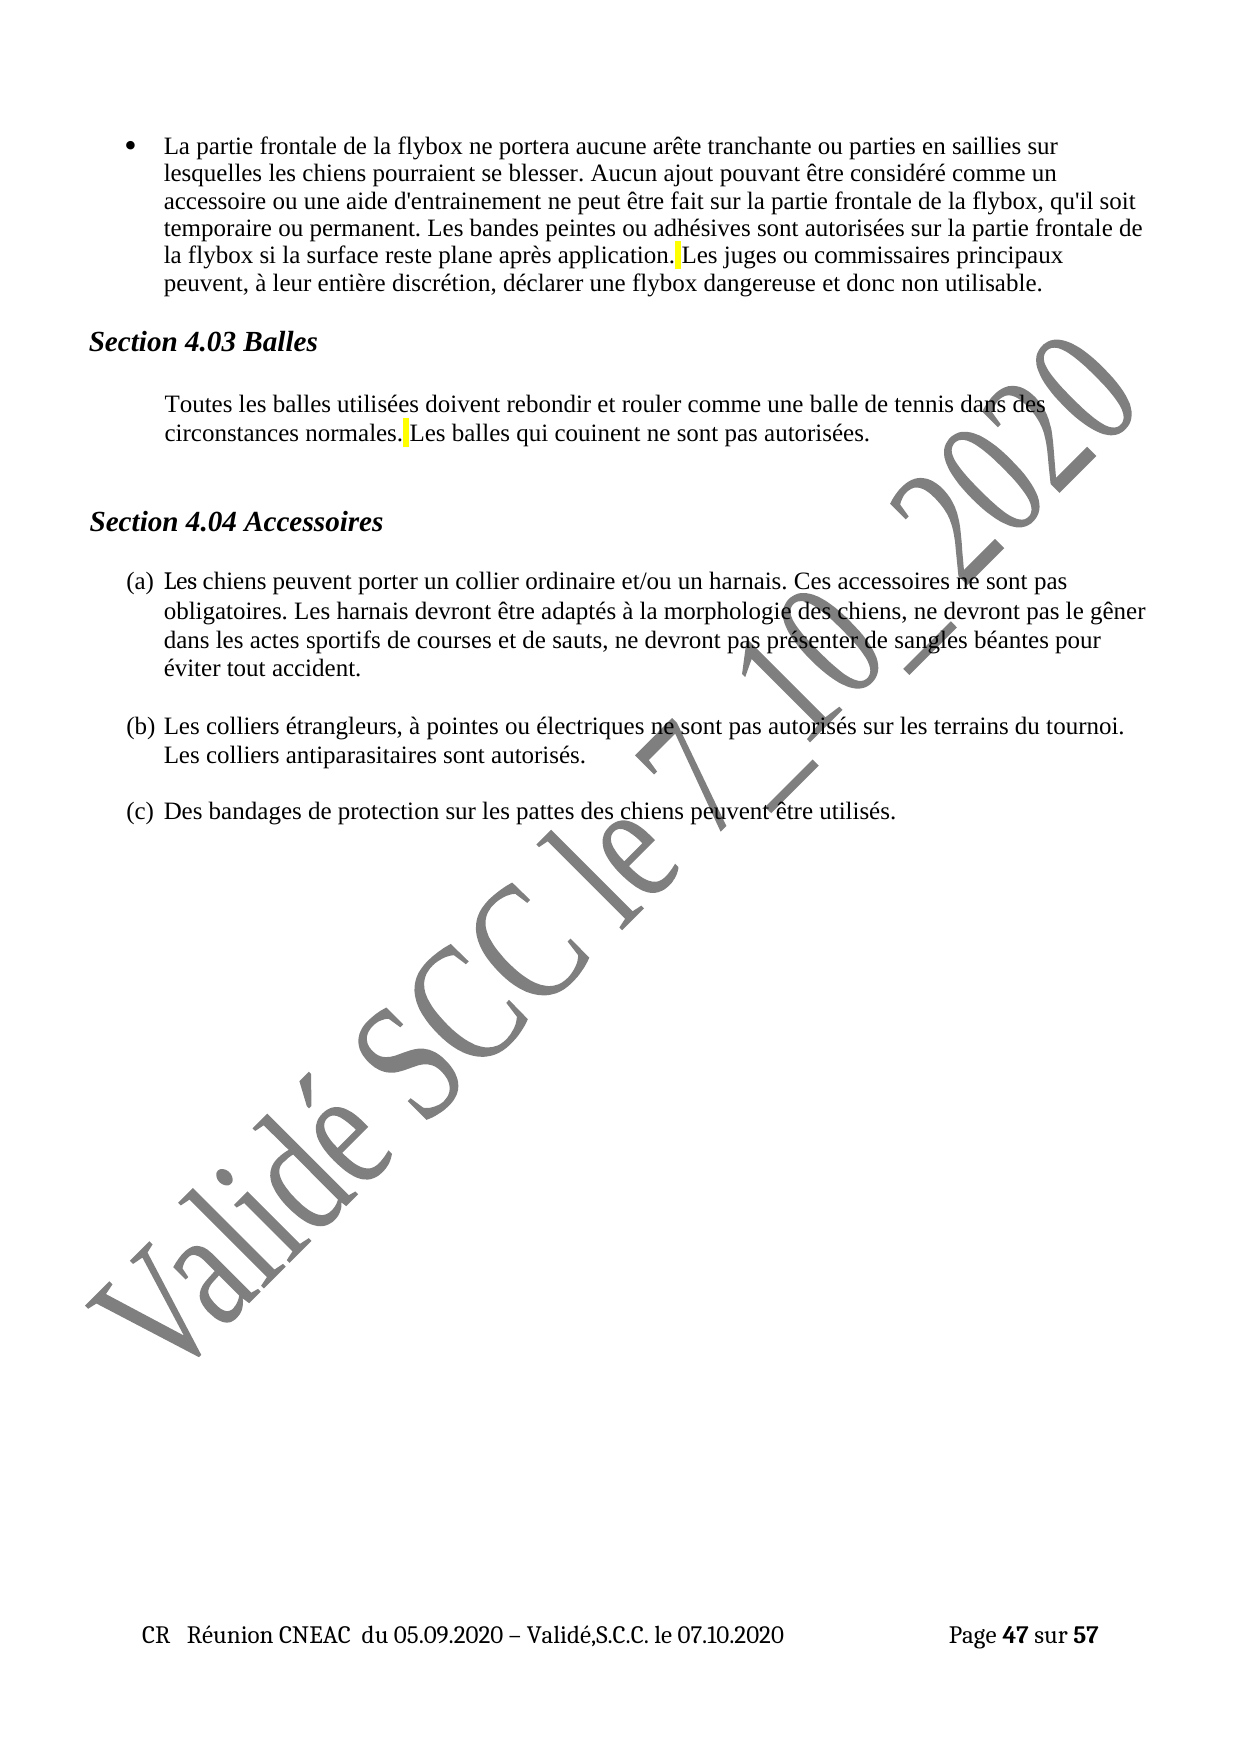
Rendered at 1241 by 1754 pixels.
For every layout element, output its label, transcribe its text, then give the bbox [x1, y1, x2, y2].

list Les colliers étrangleurs, à pointes ou électriques ne sont pas autorisés sur les terrains du tournoi. Les colliers antiparasitaires sont autorisés. [126, 711, 1152, 768]
list Les chiens peuvent porter un collier ordinaire et/ou un harnais. Ces accessoires ne sont pas obligatoires. Les harnais devront être adaptés à la morphologie des chiens, ne devront pas le gêner dans les actes sportifs de courses et de sauts, ne devront pas présenter de sangles béantes pour éviter tout accident. [126, 566, 1152, 711]
list La partie frontale de la flybox ne portera aucune arête tranchante ou parties en saillies sur lesquelles les chiens pourraient se blesser. Aucun ajout pouvant être considéré comme un accessoire ou une aide d'entrainement ne peut être fait sur la partie frontale de la flybox, qu'il soit temporaire ou permanent. Les bandes peintes ou adhésives sont autorisées sur la partie frontale de la flybox si la surface reste plane après application. Les juges ou commissaires principaux peuvent, à leur entière discrétion, déclarer une flybox dangereuse et donc non utilisable. [126, 132, 1152, 297]
list Des bandages de protection sur les pattes des chiens peuvent être utilisés. [126, 796, 1152, 825]
text Section 4.03 Balles [88, 326, 1152, 357]
text Section 4.04 Accessoires [89, 504, 1152, 538]
text Toutes les balles utilisées doivent rebondir et rouler comme une balle de tennis dans des circonstances normales. Les balles qui couinent ne sont pas autorisées. [88, 389, 1152, 447]
